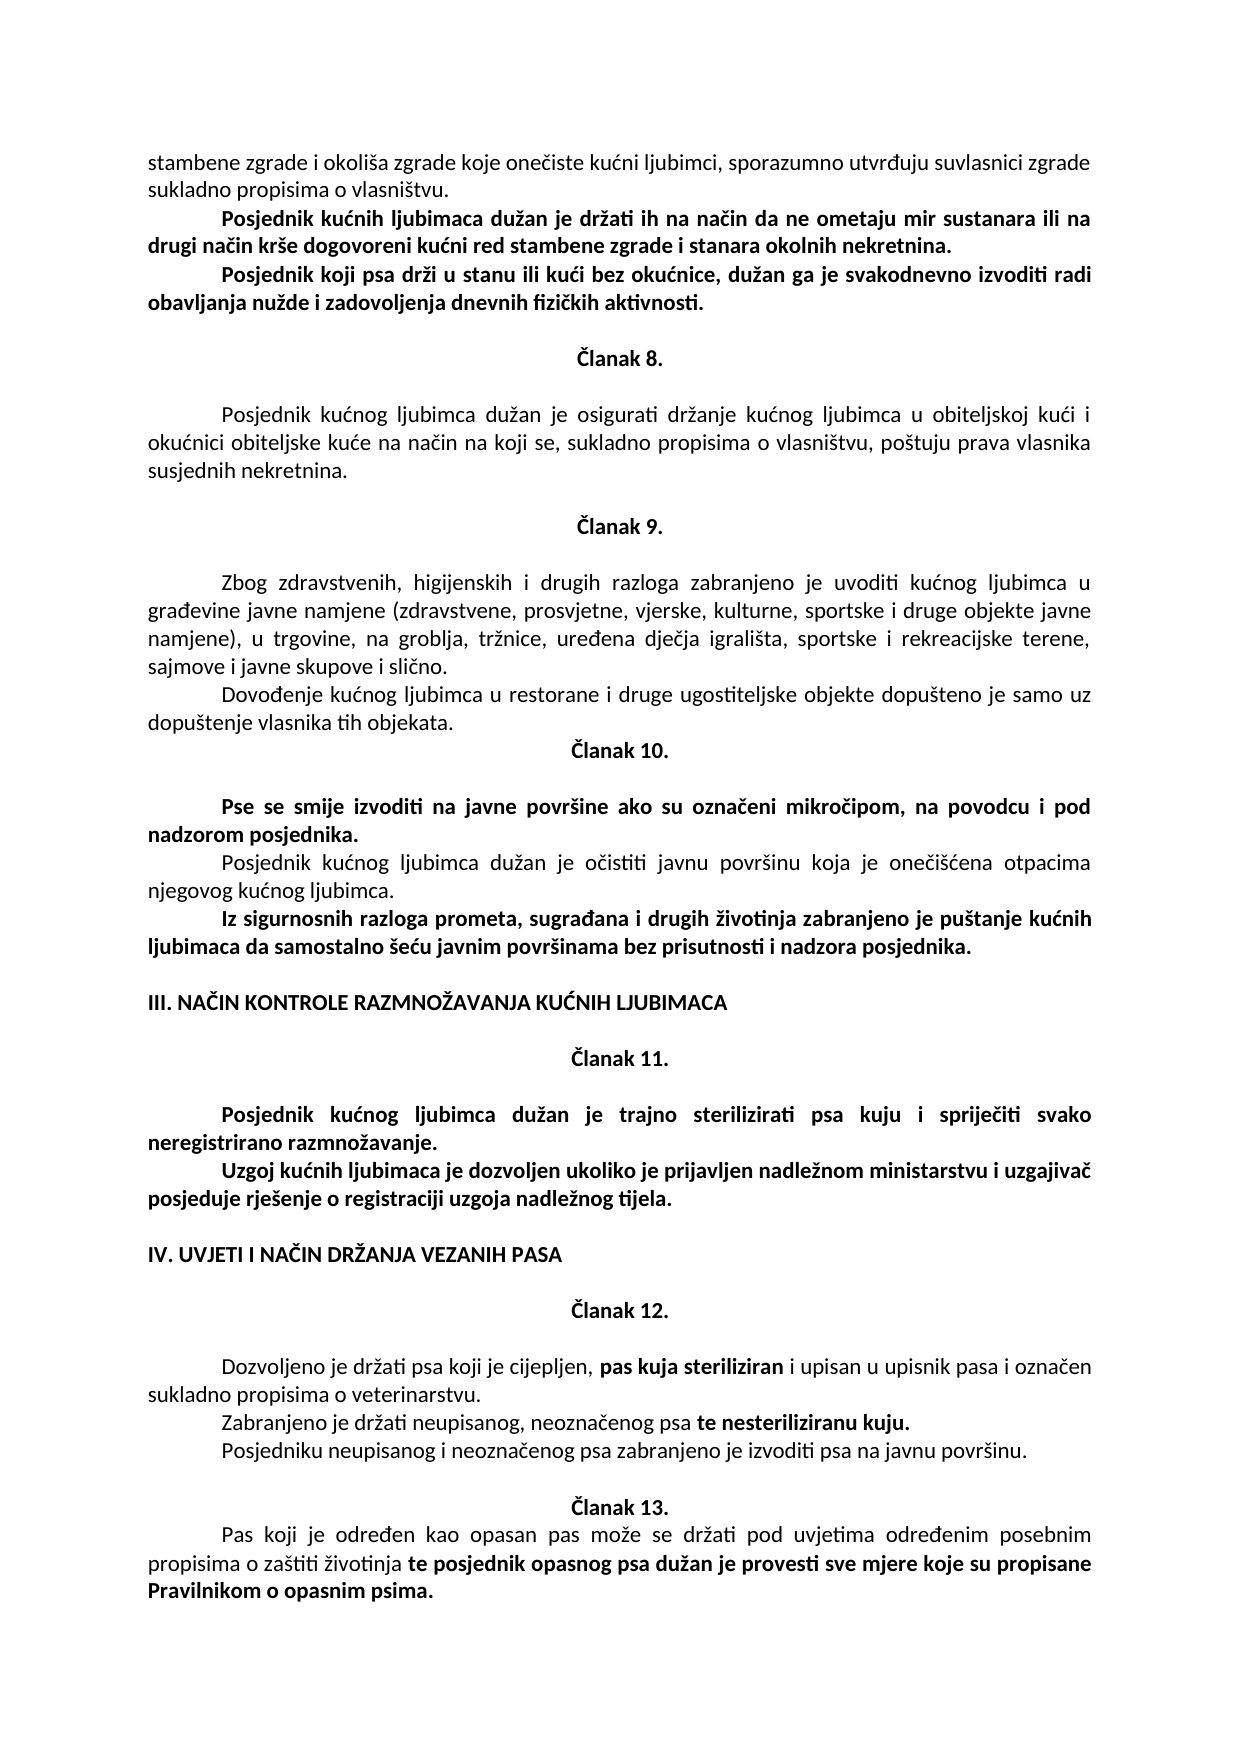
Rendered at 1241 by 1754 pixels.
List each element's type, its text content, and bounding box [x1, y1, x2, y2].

text Dozvoljeno je držati psa koji je cijepljen, pas kuja steriliziran i upisan u upisnik pasa i označen sukladno propisima o veterinarstvu. [148, 1352, 1093, 1408]
text Dovođenje kućnog ljubimca u restorane i druge ugostiteljske objekte dopušteno je samo uz dopuštenje vlasnika tih objekata. [148, 680, 1093, 736]
text Članak 9. [148, 512, 1093, 540]
text III. NAČIN KONTROLE RAZMNOŽAVANJA KUĆNIH LJUBIMACA [148, 988, 1093, 1016]
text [148, 148, 1093, 204]
text Članak 13. [148, 1493, 1093, 1521]
text Pse se smije izvoditi na javne površine ako su označeni mikročipom, na povodcu i pod nadzorom posjednika. [148, 792, 1093, 848]
text Posjednik koji psa drži u stanu ili kući bez okućnice, dužan ga je svakodnevno izvoditi radi obavljanja nužde i zadovoljenja dnevnih fizičkih aktivnosti. [148, 260, 1093, 316]
text Pas koji je određen kao opasan pas može se držati pod uvjetima određenim posebnim propisima o zaštiti životinja te posjednik opasnog psa dužan je provesti sve mjere koje su propisane Pravilnikom o opasnim psima. [148, 1521, 1093, 1605]
text Članak 11. [148, 1044, 1093, 1072]
text Zabranjeno je držati neupisanog, neoznačenog psa te nesteriliziranu kuju. [148, 1408, 1093, 1437]
text Članak 10. [148, 736, 1093, 764]
text Posjednik kućnih ljubimaca dužan je držati ih na način da ne ometaju mir sustanara ili na drugi način krše dogovoreni kućni red stambene zgrade i stanara okolnih nekretnina. [148, 204, 1093, 260]
text Posjednik kućnog ljubimca dužan je očistiti javnu površinu koja je onečišćena otpacima njegovog kućnog ljubimca. [148, 848, 1093, 904]
text IV. UVJETI I NAČIN DRŽANJA VEZANIH PASA [148, 1240, 1093, 1268]
text Uzgoj kućnih ljubimaca je dozvoljen ukoliko je prijavljen nadležnom ministarstvu i uzgajivač posjeduje rješenje o registraciji uzgoja nadležnog tijela. [148, 1156, 1093, 1212]
text Iz sigurnosnih razloga prometa, sugrađana i drugih životinja zabranjeno je puštanje kućnih ljubimaca da samostalno šeću javnim površinama bez prisutnosti i nadzora posjednika. [148, 904, 1093, 960]
text Članak 8. [148, 344, 1093, 372]
text Zbog zdravstvenih, higijenskih i drugih razloga zabranjeno je uvoditi kućnog ljubimca u građevine javne namjene (zdravstvene, prosvjetne, vjerske, kulturne, sportske i druge objekte javne namjene), u trgovine, na groblja, tržnice, uređena dječja igrališta, sportske i rekreacijske terene, sajmove i javne skupove i slično. [148, 568, 1093, 680]
text Posjednik kućnog ljubimca dužan je trajno sterilizirati psa kuju i spriječiti svako neregistrirano razmnožavanje. [148, 1100, 1093, 1156]
text Posjedniku neupisanog i neoznačenog psa zabranjeno je izvoditi psa na javnu površinu. [148, 1437, 1093, 1464]
text Posjednik kućnog ljubimca dužan je osigurati držanje kućnog ljubimca u obiteljskoj kući i okućnici obiteljske kuće na način na koji se, sukladno propisima o vlasništvu, poštuju prava vlasnika susjednih nekretnina. [148, 400, 1093, 484]
text Članak 12. [148, 1296, 1093, 1324]
